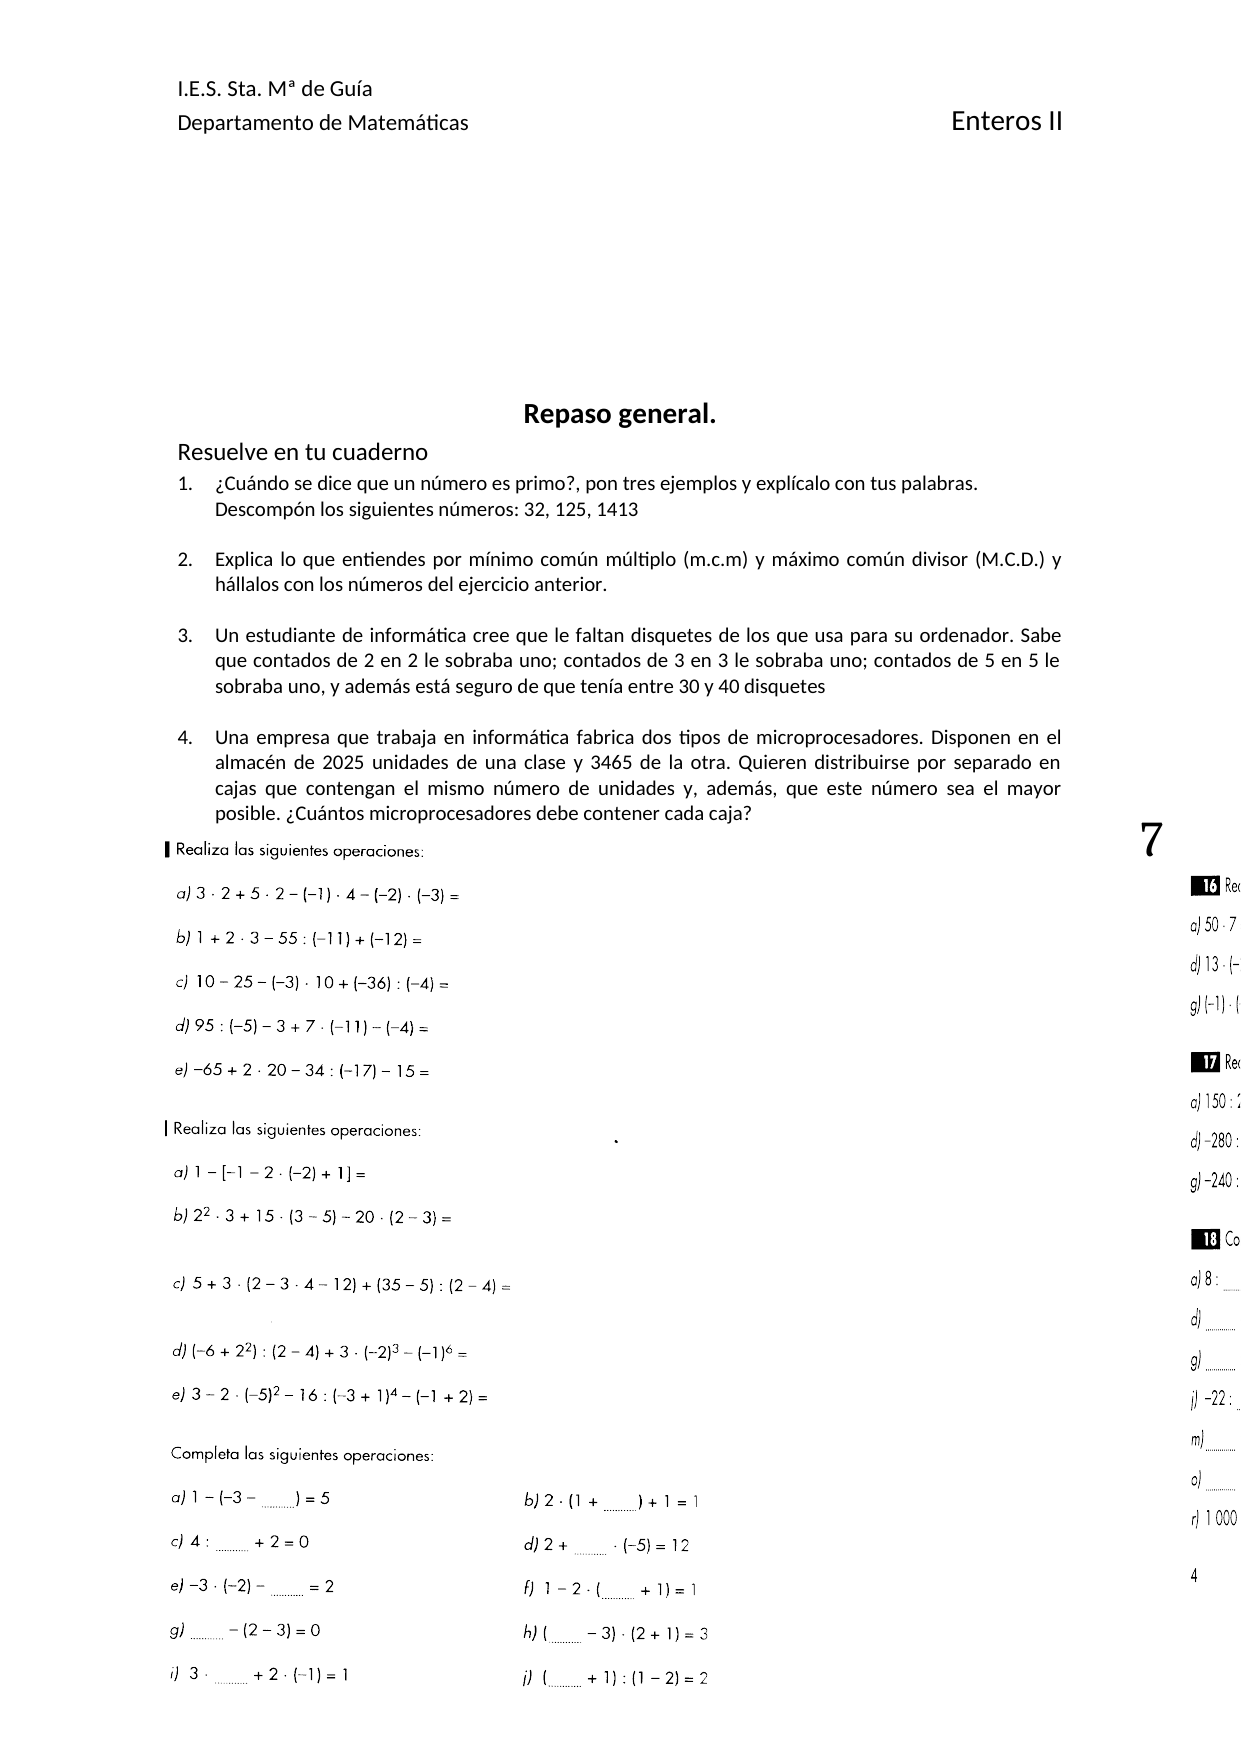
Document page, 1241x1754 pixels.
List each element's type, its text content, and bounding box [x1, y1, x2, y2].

list ¿Cuándo se dice que un número es primo?, pon tres ejemplos y explícalo con tus palabras. [177, 471, 1063, 496]
list Una empresa que trabaja en informática fabrica dos tipos de microprocesadores. Disponen en el almacén de 2025 unidades de una clase y 3465 de la otra. Quieren distribuirse por separado en cajas que contengan el mismo número de unidades y, además, que este número sea el mayor posible. ¿Cuántos microprocesadores debe contener cada caja? [177, 724, 1063, 826]
list Un estudiante de informática cree que le faltan disquetes de los que usa para su ordenador. Sabe que contados de 2 en 2 le sobraba uno; contados de 3 en 3 le sobraba uno; contados de 5 en 5 le sobraba uno, y además está seguro de que tenía entre 30 y 40 disquetes [177, 622, 1063, 698]
list Explica lo que entiendes por mínimo común múltiplo (m.c.m) y máximo común divisor (M.C.D.) y hállalos con los números del ejercicio anterior. [177, 546, 1063, 597]
text Descompón los siguientes números: 32, 125, 1413 [215, 496, 1063, 521]
text Resuelve en tu cuaderno [177, 436, 1063, 466]
picture [1180, 873, 1241, 1618]
text Repaso general. [177, 395, 1063, 430]
